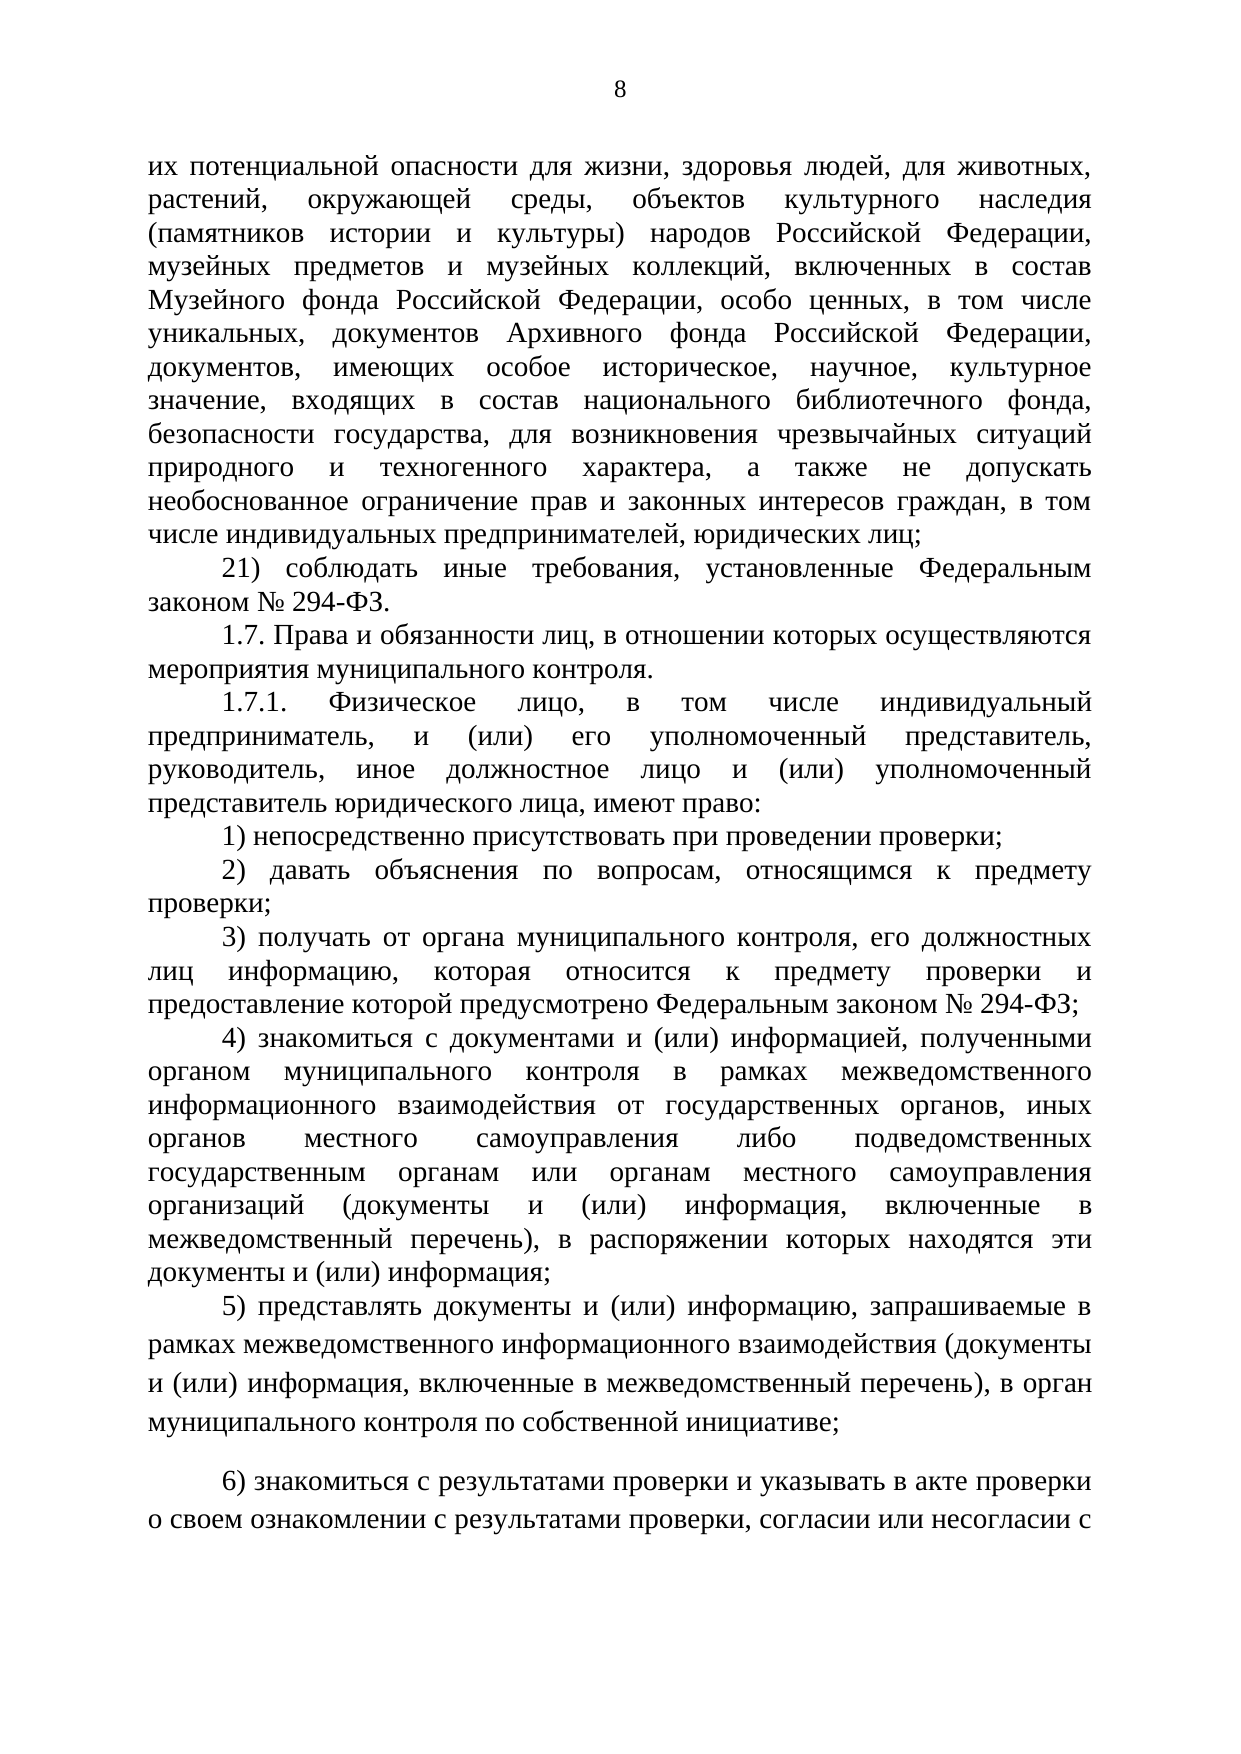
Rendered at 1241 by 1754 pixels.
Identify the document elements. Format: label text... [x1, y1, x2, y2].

text 21) соблюдать иные требования, установленные Федеральным законом № 294-ФЗ. [148, 550, 1092, 617]
text 1.7. Права и обязанности лиц, в отношении которых осуществляются мероприятия муниципального контроля. [148, 617, 1092, 684]
text 5) представлять документы и (или) информацию, запрашиваемые в рамках межведомственного информационного взаимодействия (документы и (или) информация, включенные в межведомственный перечень), в орган муниципального контроля по собственной инициативе; [148, 1288, 1092, 1437]
text 4) знакомиться с документами и (или) информацией, полученными органом муниципального контроля в рамках межведомственного информационного взаимодействия от государственных органов, иных органов местного самоуправления либо подведомственных государственным органам или органам местного самоуправления организаций (документы и (или) информация, включенные в межведомственный перечень), в распоряжении которых находятся эти документы и (или) информация; [148, 1020, 1092, 1288]
text 2) давать объяснения по вопросам, относящимся к предмету проверки; [148, 852, 1092, 919]
text 3) получать от органа муниципального контроля, его должностных лиц информацию, которая относится к предмету проверки и предоставление которой предусмотрено Федеральным законом № 294-ФЗ; [148, 919, 1092, 1020]
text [148, 1463, 1092, 1535]
text 1.7.1. Физическое лицо, в том числе индивидуальный предприниматель, и (или) его уполномоченный представитель, руководитель, иное должностное лицо и (или) уполномоченный представитель юридического лица, имеют право: [148, 684, 1092, 818]
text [148, 148, 1092, 550]
text 1) непосредственно присутствовать при проведении проверки; [148, 818, 1092, 852]
